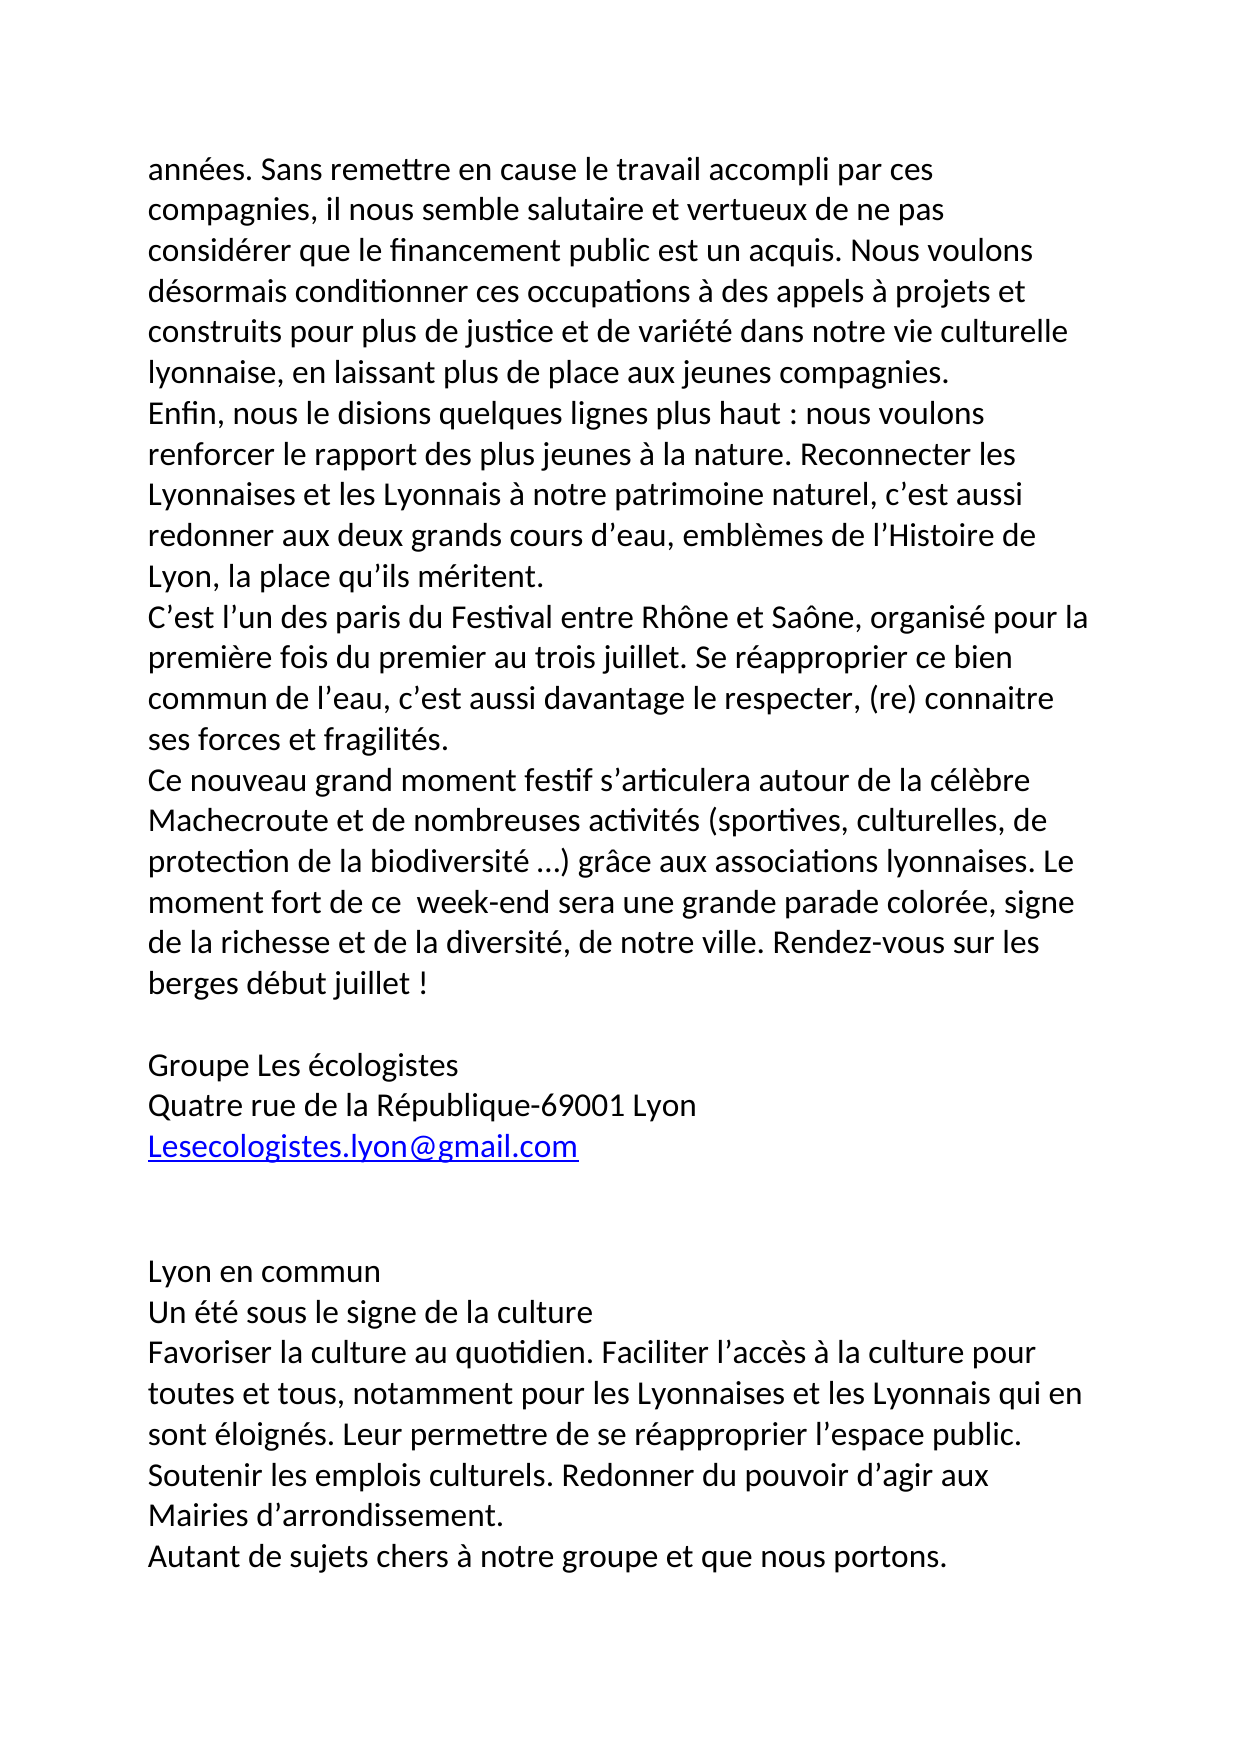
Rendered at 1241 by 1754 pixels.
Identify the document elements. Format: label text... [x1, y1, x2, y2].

text Quatre rue de la République-69001 Lyon [148, 1084, 1093, 1125]
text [148, 148, 1093, 392]
text Autant de sujets chers à notre groupe et que nous portons. [148, 1535, 1093, 1576]
text C’est l’un des paris du Festival entre Rhône et Saône, organisé pour la première fois du premier au trois juillet. Se réapproprier ce bien commun de l’eau, c’est aussi davantage le respecter, (re) connaitre ses forces et fragilités. [148, 596, 1093, 758]
text Groupe Les écologistes [148, 1044, 1093, 1084]
text Favoriser la culture au quotidien. Faciliter l’accès à la culture pour toutes et tous, notamment pour les Lyonnaises et les Lyonnais qui en sont éloignés. Leur permettre de se réapproprier l’espace public. Soutenir les emplois culturels. Redonner du pouvoir d’agir aux Mairies d’arrondissement. [148, 1331, 1093, 1535]
text Ce nouveau grand moment festif s’articulera autour de la célèbre Machecroute et de nombreuses activités (sportives, culturelles, de protection de la biodiversité …) grâce aux associations lyonnaises. Le moment fort de ce week-end sera une grande parade colorée, signe de la richesse et de la diversité, de notre ville. Rendez-vous sur les berges début juillet ! [148, 758, 1093, 1003]
text Lesecologistes.lyon@gmail.com [148, 1125, 1093, 1166]
text Lyon en commun [148, 1250, 1093, 1291]
text Un été sous le signe de la culture [148, 1291, 1093, 1331]
text Enfin, nous le disions quelques lignes plus haut : nous voulons renforcer le rapport des plus jeunes à la nature. Reconnecter les Lyonnaises et les Lyonnais à notre patrimoine naturel, c’est aussi redonner aux deux grands cours d’eau, emblèmes de l’Histoire de Lyon, la place qu’ils méritent. [148, 392, 1093, 596]
